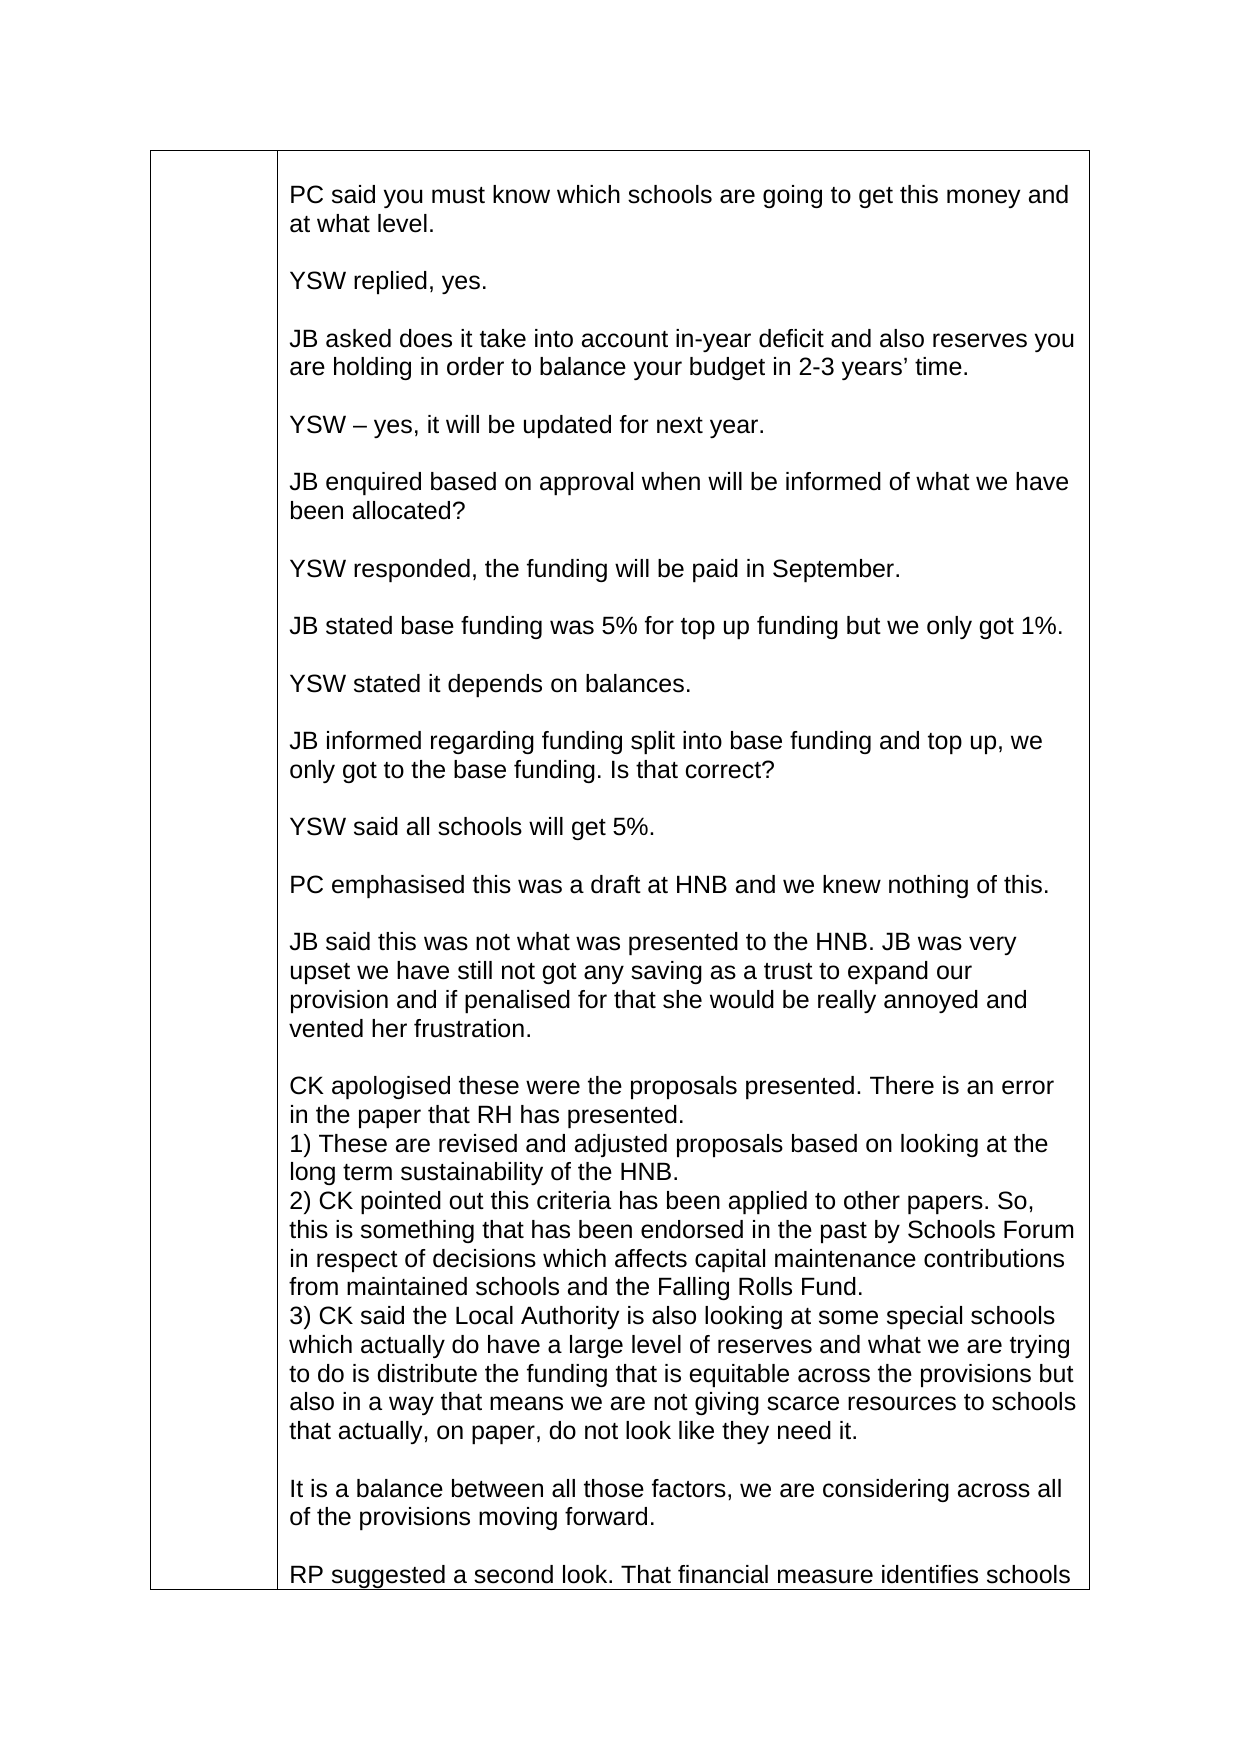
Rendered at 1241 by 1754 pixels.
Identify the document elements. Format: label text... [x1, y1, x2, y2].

table_cell 2 [151, 151, 277, 1588]
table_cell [278, 151, 1089, 1588]
